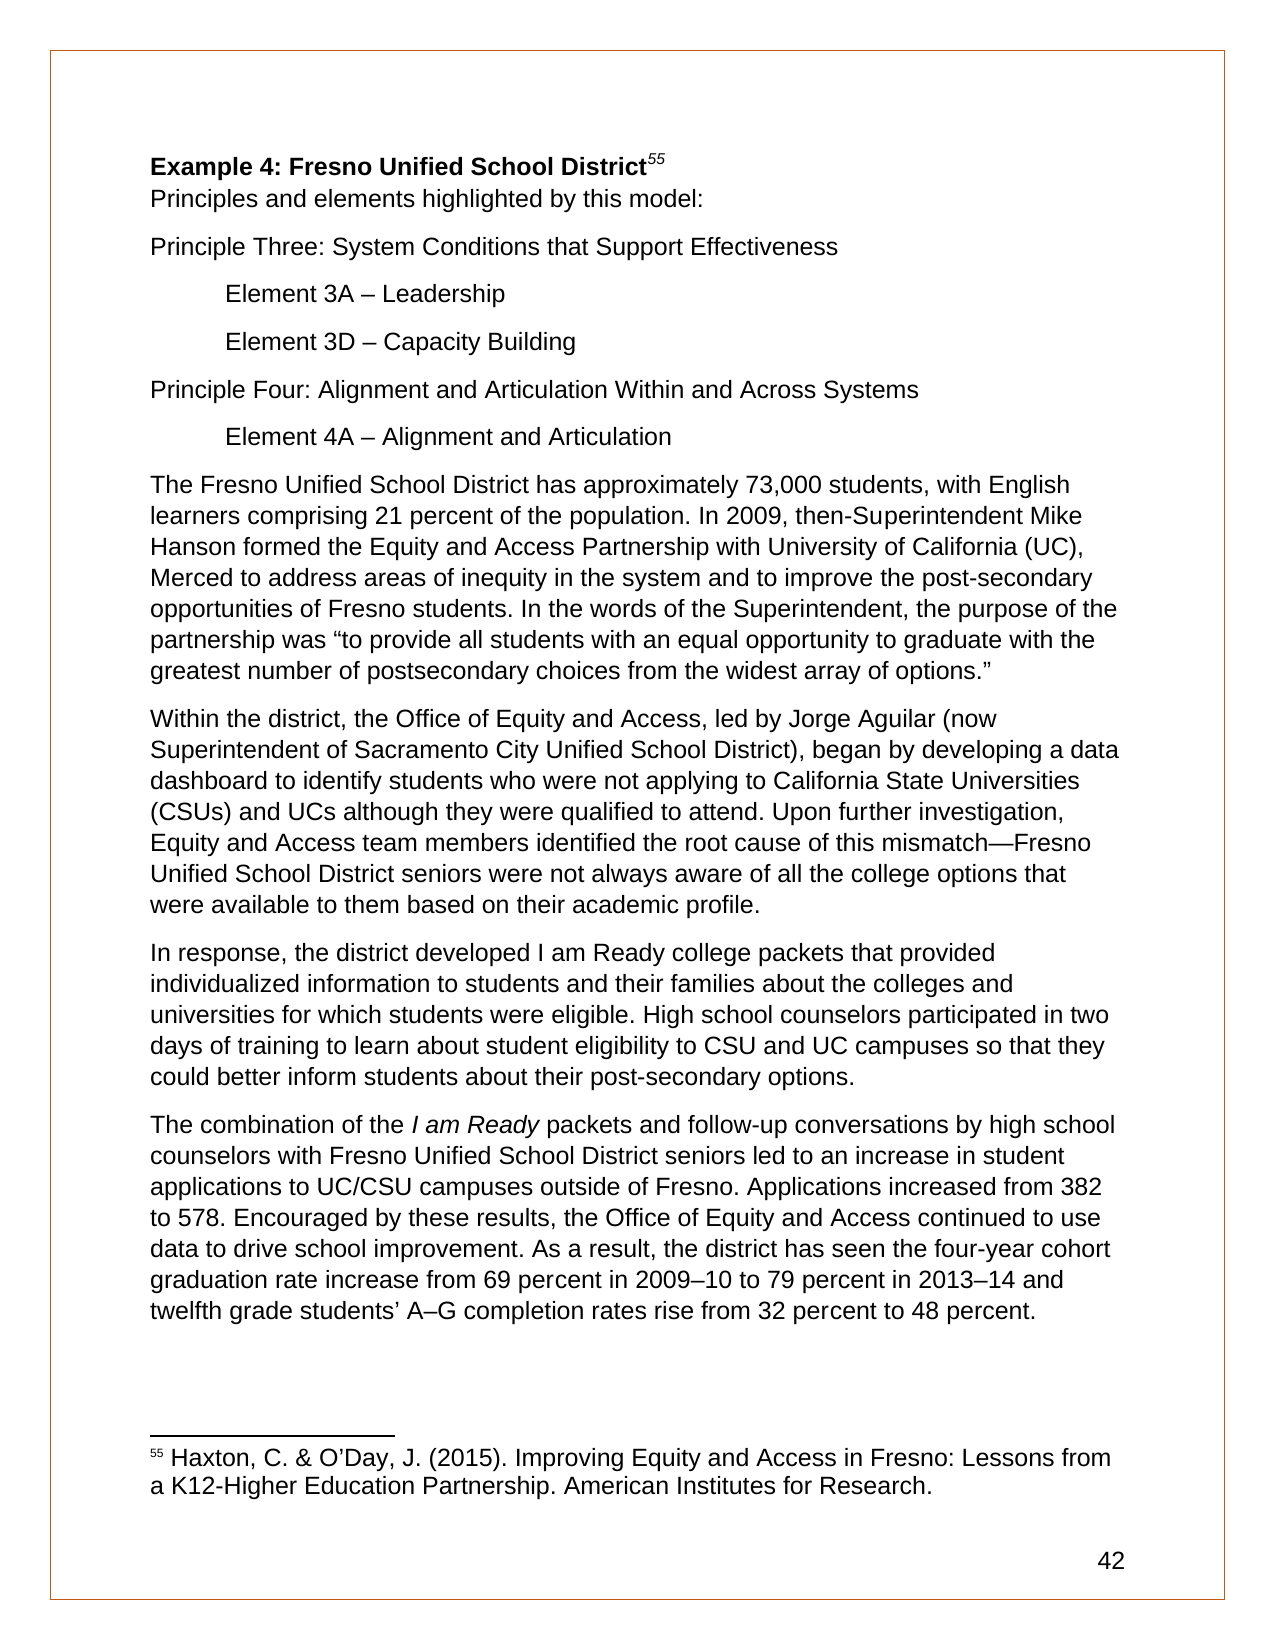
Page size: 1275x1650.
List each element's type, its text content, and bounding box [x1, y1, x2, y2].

text Element 3A – Leadership [150, 279, 1125, 308]
text The Fresno Unified School District has approximately 73,000 students, with English learners comprising 21 percent of the population. In 2009, then-Superintendent Mike Hanson formed the Equity and Access Partnership with University of California (UC), Merced to address areas of inequity in the system and to improve the post-secondary opportunities of Fresno students. In the words of the Superintendent, the purpose of the partnership was “to provide all students with an equal opportunity to graduate with the greatest number of postsecondary choices from the widest array of options.” [150, 470, 1125, 685]
text Principles and elements highlighted by this model: [150, 184, 1125, 212]
text Element 4A – Alignment and Articulation [150, 422, 1125, 451]
text In response, the district developed I am Ready college packets that provided individualized information to students and their families about the colleges and universities for which students were eligible. High school counselors participated in two days of training to learn about student eligibility to CSU and UC campuses so that they could better inform students about their post-secondary options. [150, 938, 1125, 1091]
subtitle Example 4: Fresno Unified School District [150, 150, 1125, 181]
text Principle Four: Alignment and Articulation Within and Across Systems [150, 374, 1125, 403]
text The combination of the I am Ready packets and follow-up conversations by high school counselors with Fresno Unified School District seniors led to an increase in student applications to UC/CSU campuses outside of Fresno. Applications increased from 382 to 578. Encouraged by these results, the Office of Equity and Access continued to use data to drive school improvement. As a result, the district has seen the four-year cohort graduation rate increase from 69 percent in 2009–10 to 79 percent in 2013–14 and twelfth grade students’ A–G completion rates rise from 32 percent to 48 percent. [150, 1110, 1125, 1325]
text Principle Three: System Conditions that Support Effectiveness [150, 231, 1125, 260]
text Element 3D – Capacity Building [150, 327, 1125, 356]
text Within the district, the Office of Equity and Access, led by Jorge Aguilar (now Superintendent of Sacramento City Unified School District), began by developing a data dashboard to identify students who were not applying to California State Universities (CSUs) and UCs although they were qualified to attend. Upon further investigation, Equity and Access team members identified the root cause of this mismatch—Fresno Unified School District seniors were not always aware of all the college options that were available to them based on their academic profile. [150, 704, 1125, 919]
